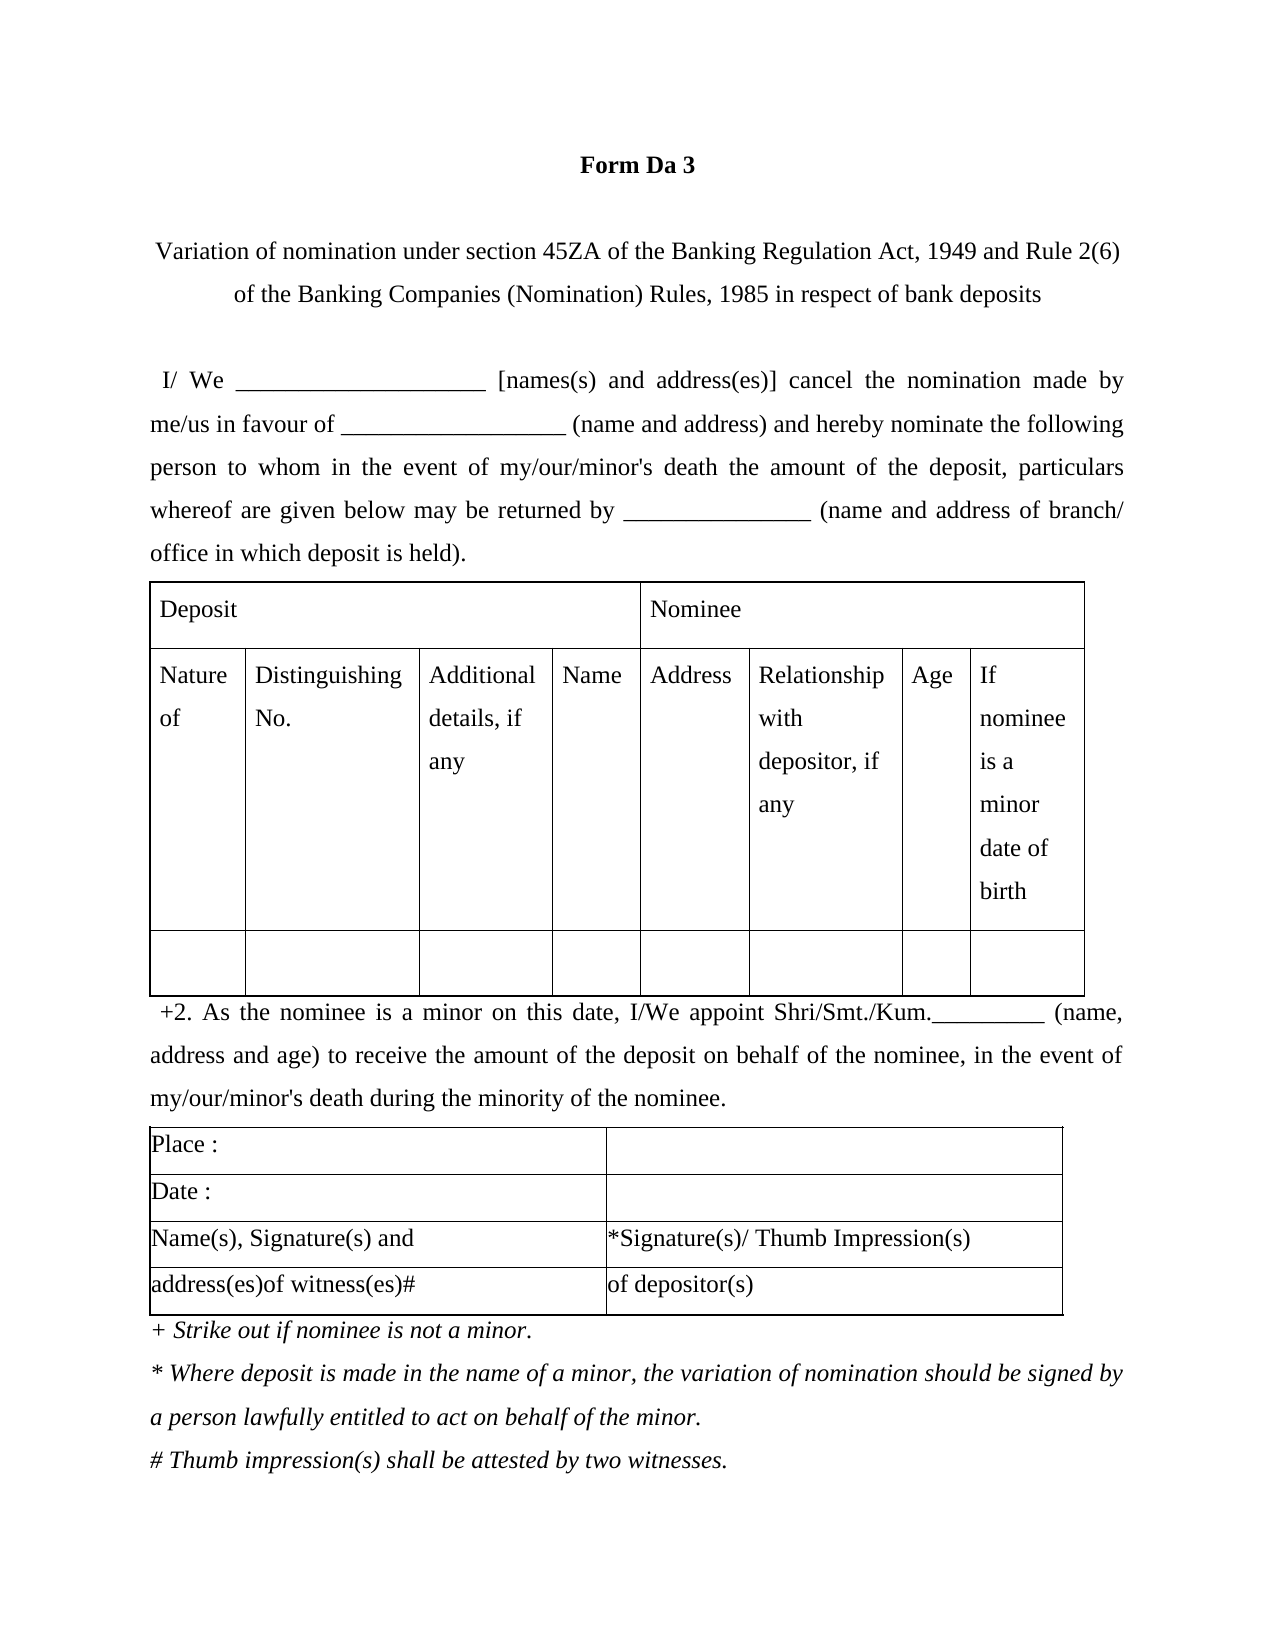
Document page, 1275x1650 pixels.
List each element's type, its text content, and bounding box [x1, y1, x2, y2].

table_cell [553, 931, 640, 995]
text + Strike out if nominee is not a minor. [150, 1315, 1125, 1344]
table_cell Address [641, 649, 749, 930]
table_cell Age [903, 649, 970, 930]
table_header Nominee [641, 583, 1084, 648]
table_cell [420, 931, 552, 995]
text I/ We ____________________ [names(s) and address(es)] cancel the nomination made by me/us in favour of __________________ (name and address) and hereby nominate the following person to whom in the event of my/our/minor's death the amount of the deposit, particulars whereof are given below may be returned by _______________ (name and address of branch/ office in which deposit is held). [150, 366, 1125, 567]
table_cell [971, 931, 1084, 995]
table_cell If nominee is a minor date of birth [971, 649, 1084, 930]
table_header Deposit [151, 583, 640, 648]
table_header [607, 1128, 1062, 1174]
table_cell Nature of [151, 649, 245, 930]
table_cell Relationship with depositor, if any [750, 649, 902, 930]
table_cell address(es)of witness(es)# [151, 1268, 606, 1314]
text Form Da 3 [150, 150, 1125, 179]
text Variation of nomination under section 45ZA of the Banking Regulation Act, 1949 and Rule 2(6) of the Banking Companies (Nomination) Rules, 1985 in respect of bank deposits [150, 236, 1125, 308]
table_cell Name(s), Signature(s) and [151, 1222, 606, 1267]
table_cell *Signature(s)/ Thumb Impression(s) [607, 1222, 1062, 1267]
table_cell of depositor(s) [607, 1268, 1062, 1314]
table_header Place : [151, 1128, 606, 1174]
table_cell [641, 931, 749, 995]
table_cell [607, 1175, 1062, 1221]
text # Thumb impression(s) shall be attested by two witnesses. [150, 1445, 1125, 1473]
table_cell Date : [151, 1175, 606, 1221]
table_cell [151, 931, 245, 995]
table_cell [246, 931, 419, 995]
text +2. As the nominee is a minor on this date, I/We appoint Shri/Smt./Kum._________ (name, address and age) to receive the amount of the deposit on behalf of the nominee, in the event of my/our/minor's death during the minority of the nominee. [150, 997, 1125, 1112]
table_cell Additional details, if any [420, 649, 552, 930]
table_cell Name [553, 649, 640, 930]
text * Where deposit is made in the name of a minor, the variation of nomination should be signed by a person lawfully entitled to act on behalf of the minor. [150, 1358, 1125, 1430]
table_cell [750, 931, 902, 995]
table_cell [903, 931, 970, 995]
table_cell Distinguishing No. [246, 649, 419, 930]
